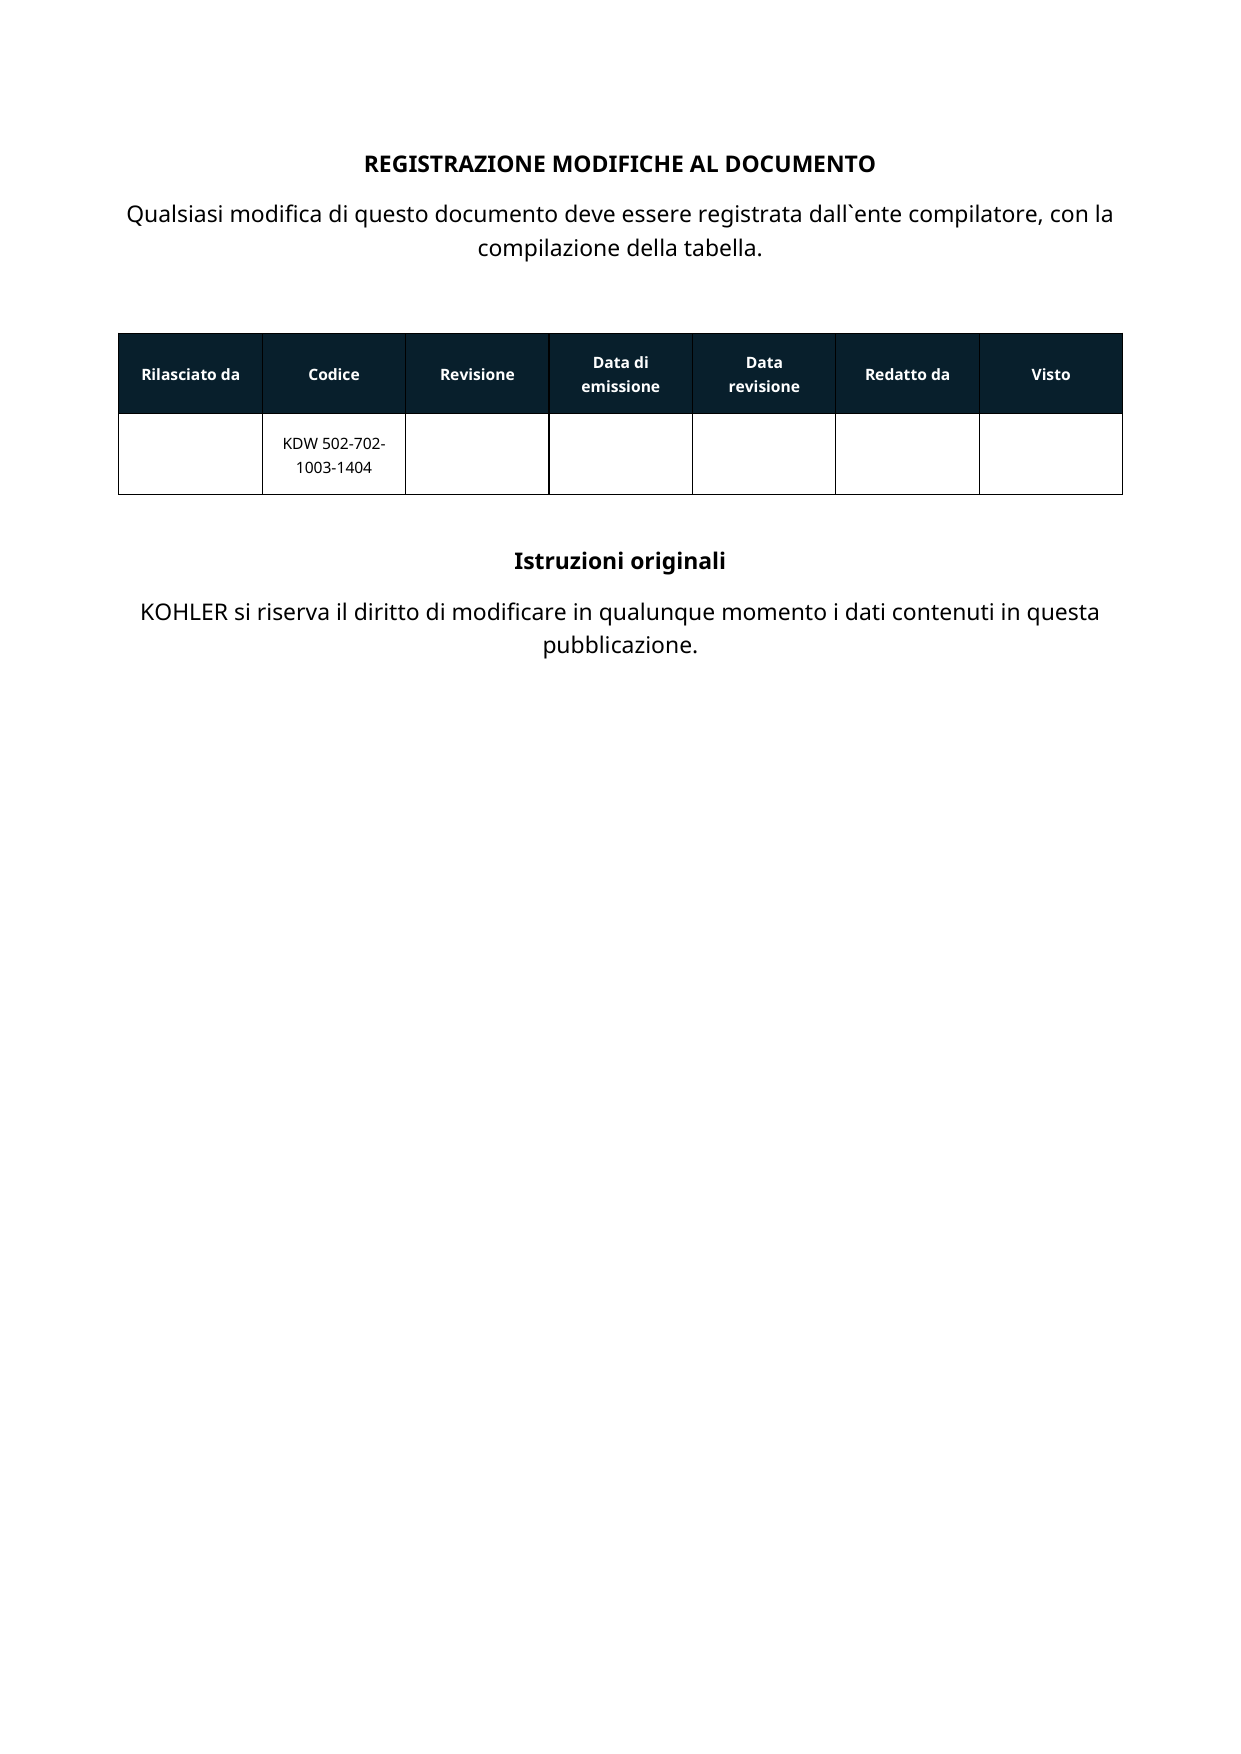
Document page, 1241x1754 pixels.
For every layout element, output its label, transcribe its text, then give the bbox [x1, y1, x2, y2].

table_cell [119, 414, 262, 493]
text Qualsiasi modifica di questo documento deve essere registrata dall`ente compilatore, con la compilazione della tabella. [118, 198, 1122, 263]
text KOHLER si riserva il diritto di modificare in qualunque momento i dati contenuti in questa pubblicazione. [118, 596, 1122, 661]
table_header Rilasciato da [119, 334, 262, 413]
table_header Data di emissione [550, 334, 692, 413]
table_header Codice [263, 334, 405, 413]
table_cell [406, 414, 548, 493]
table_header Revisione [406, 334, 548, 413]
table_cell [980, 414, 1122, 493]
text Registrazione modifiche al documento [118, 148, 1122, 179]
table_cell KDW 502-702-1003-1404 [263, 414, 405, 493]
table_cell [836, 414, 979, 493]
table_header Redatto da [836, 334, 979, 413]
text Istruzioni originali [118, 545, 1122, 576]
table_cell [550, 414, 692, 493]
table_header Visto [980, 334, 1122, 413]
table_header Data revisione [693, 334, 835, 413]
table_cell [693, 414, 835, 493]
